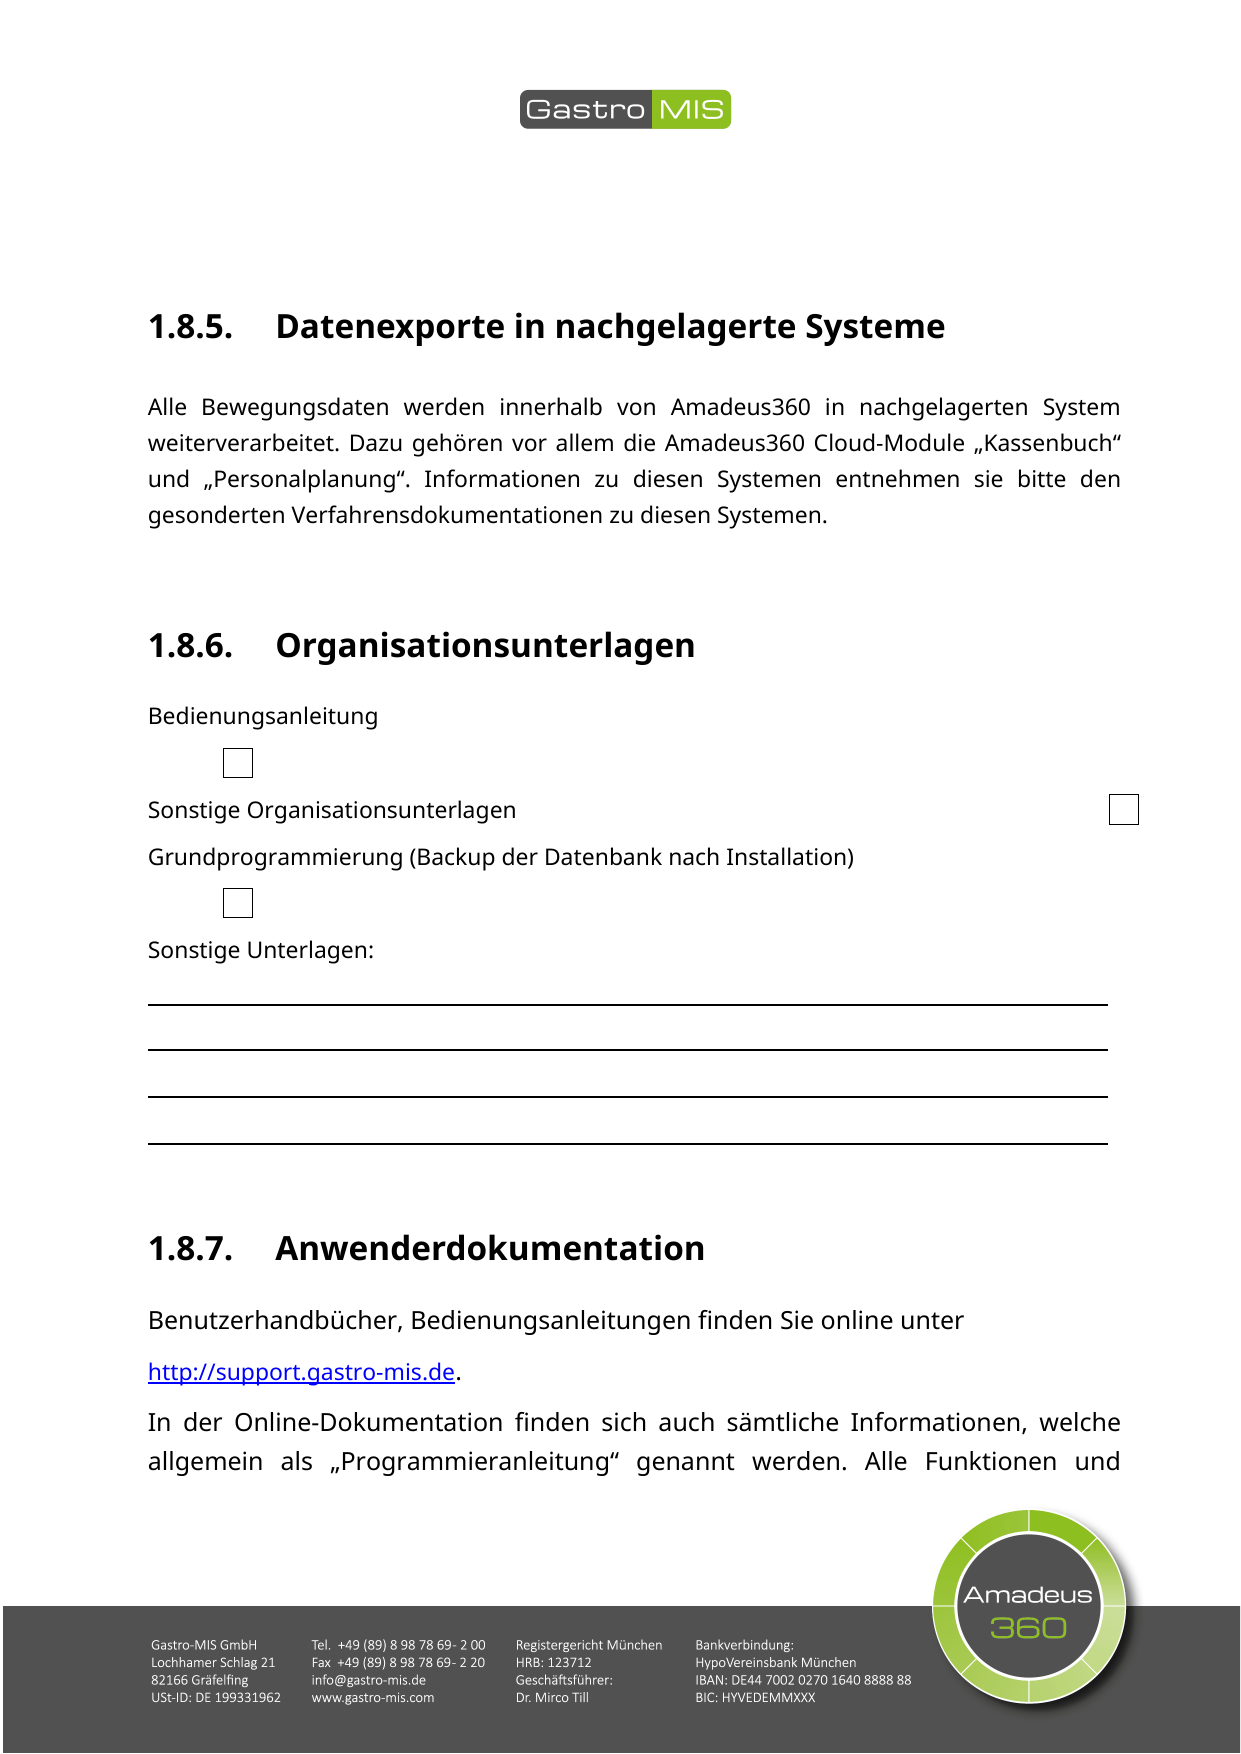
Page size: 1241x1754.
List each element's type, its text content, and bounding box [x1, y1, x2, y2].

text Bedienungsanleitung [148, 700, 1122, 778]
subtitle Organisationsunterlagen [148, 622, 1122, 667]
text Benutzerhandbücher, Bedienungsanleitungen finden Sie online unter [148, 1302, 1122, 1336]
subtitle Anwenderdokumentation [148, 1224, 1122, 1270]
text Grundprogrammierung (Backup der Datenbank nach Installation) [148, 840, 1122, 918]
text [148, 1404, 1122, 1478]
picture [3, 0, 1241, 1753]
text Alle Bewegungsdaten werden innerhalb von Amadeus360 in nachgelagerten System weiterverarbeitet. Dazu gehören vor allem die Amadeus360 Cloud-Module „Kassenbuch“ und „Personalplanung“. Informationen zu diesen Systemen entnehmen sie bitte den gesonderten Verfahrensdokumentationen zu diesen Systemen. [148, 391, 1122, 530]
text Sonstige Organisationsunterlagen [148, 793, 1122, 825]
subtitle Datenexporte in nachgelagerte Systeme [148, 303, 1122, 349]
text http://support.gastro-mis.de. [148, 1353, 1122, 1387]
text Sonstige Unterlagen: [148, 934, 1122, 965]
